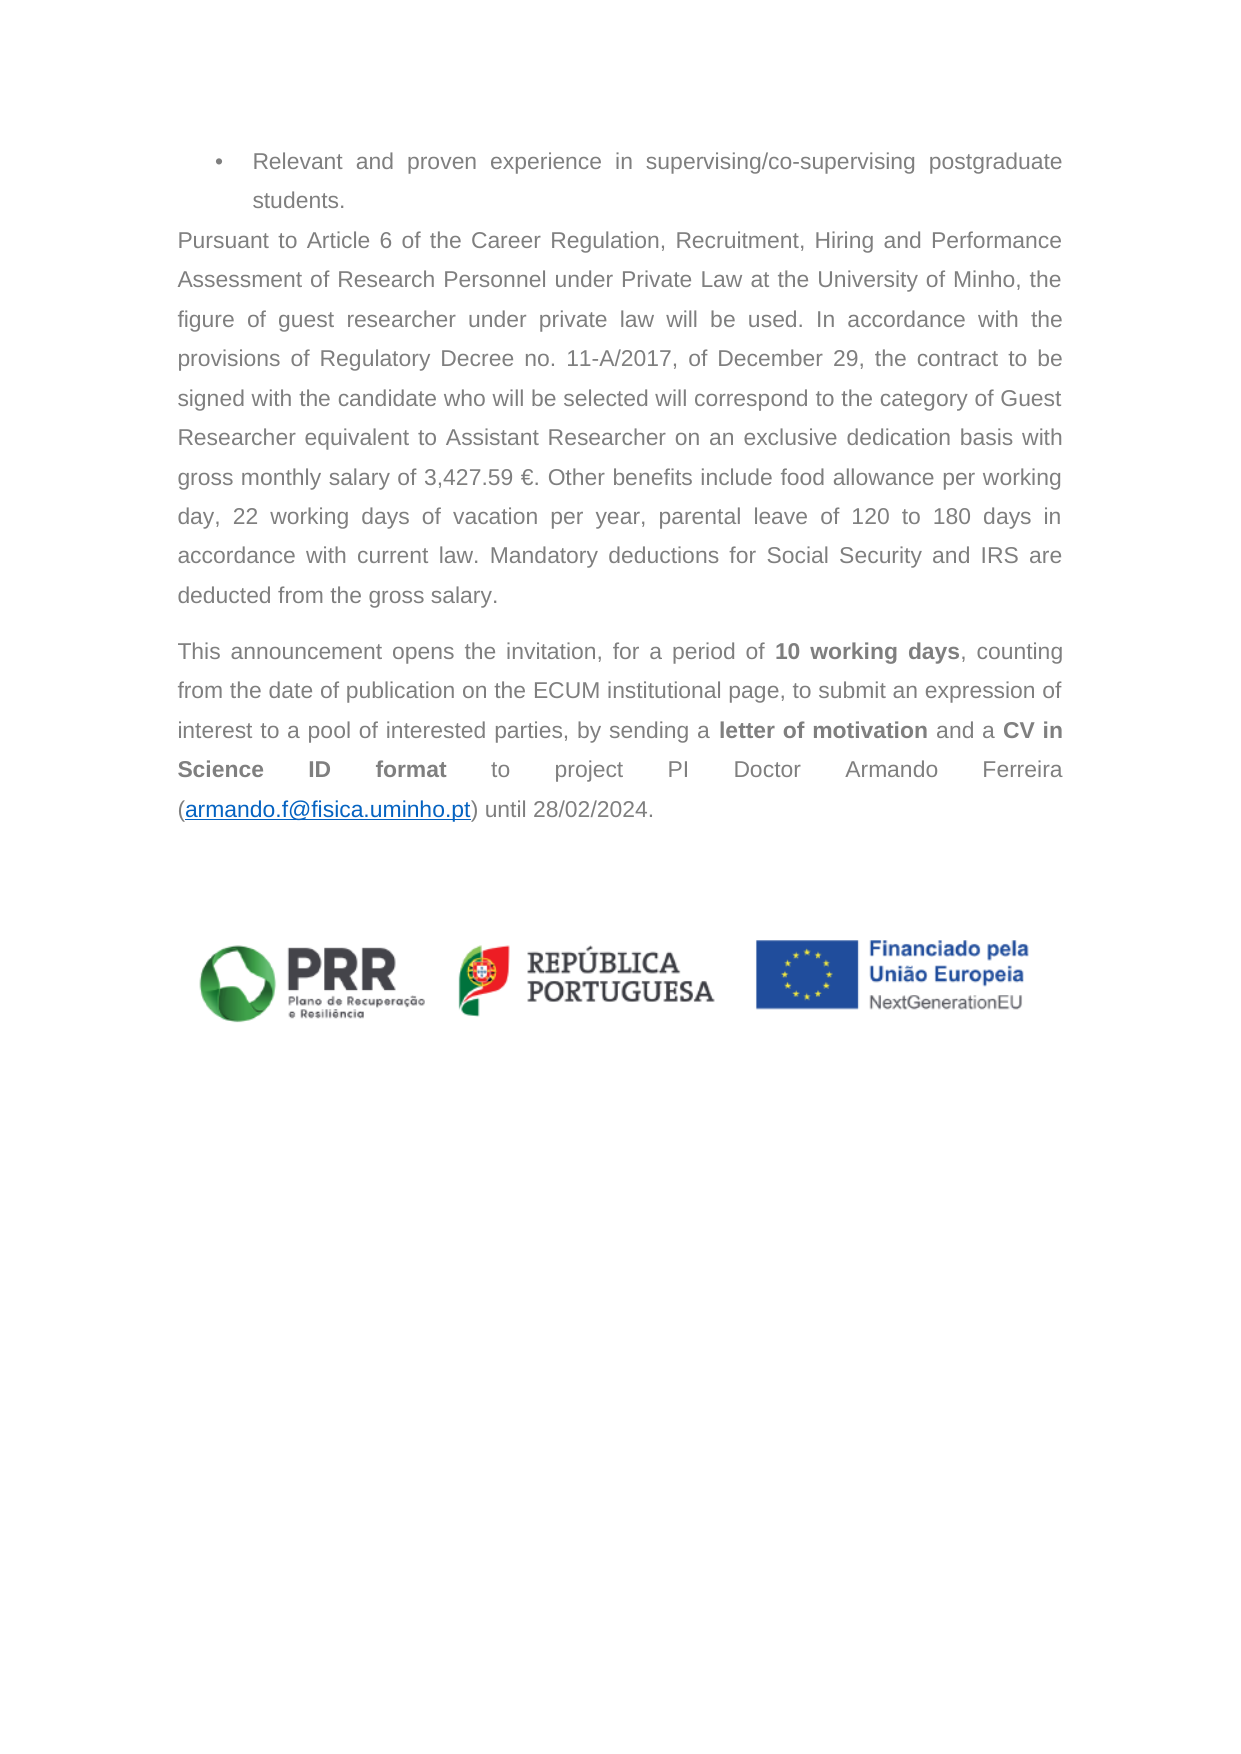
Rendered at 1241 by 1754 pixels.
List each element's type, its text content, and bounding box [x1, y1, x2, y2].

picture [177, 911, 1063, 1040]
text This announcement opens the invitation, for a period of 10 working days, counting from the date of publication on the ECUM institutional page, to submit an expression of interest to a pool of interested parties, by sending a letter of motivation and a CV in Science ID format to project PI Doctor Armando Ferreira (armando.f@fisica.uminho.pt) until 28/02/2024. [177, 638, 1063, 822]
list Relevant and proven experience in supervising/co-supervising postgraduate students. [215, 148, 1063, 213]
text Pursuant to Article 6 of the Career Regulation, Recruitment, Hiring and Performance Assessment of Research Personnel under Private Law at the University of Minho, the figure of guest researcher under private law will be used. In accordance with the provisions of Regulatory Decree no. 11-A/2017, of December 29, the contract to be signed with the candidate who will be selected will correspond to the category of Guest Researcher equivalent to Assistant Researcher on an exclusive dedication basis with gross monthly salary of 3,427.59 €. Other benefits include food allowance per working day, 22 working days of vacation per year, parental leave of 120 to 180 days in accordance with current law. Mandatory deductions for Social Security and IRS are deducted from the gross salary. [177, 227, 1063, 608]
